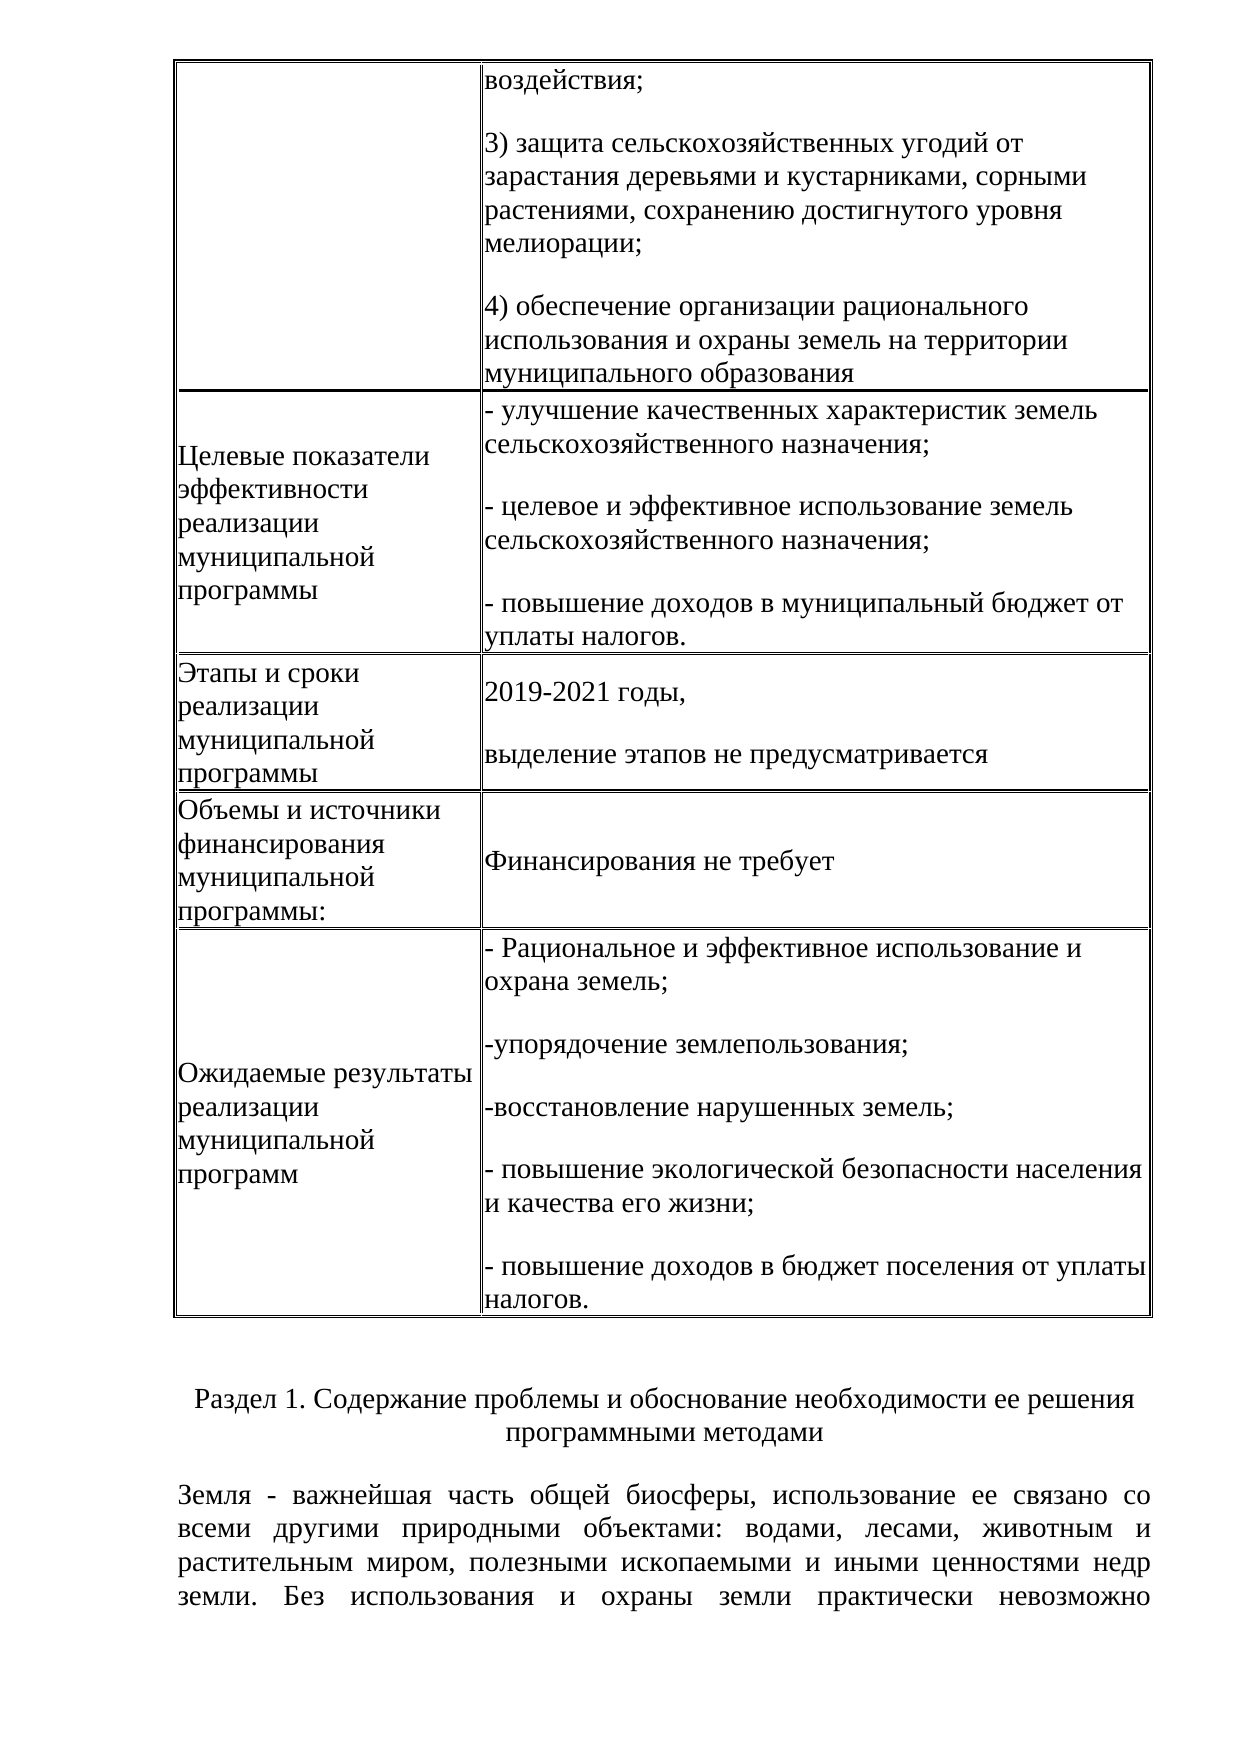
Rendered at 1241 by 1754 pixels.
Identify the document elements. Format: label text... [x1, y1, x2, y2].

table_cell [177, 63, 482, 389]
table_cell Объемы и источники финансирования муниципальной программы: [177, 789, 480, 927]
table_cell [482, 63, 1149, 389]
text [177, 1477, 1152, 1611]
table_cell Ожидаемые результаты реализации муниципальной программ [175, 927, 482, 1315]
table_cell 2019-2021 годы, выделение этапов не предусматривается [482, 652, 1151, 789]
table_cell - улучшение качественных характеристик земель сельскохозяйственного назначения; - целевое и эффективное использование земель сельскохозяйственного назначения; - повышение доходов в муниципальный бюджет от уплаты налогов. [483, 389, 1149, 652]
table_cell Целевые показатели эффективности реализации муниципальной программы [177, 389, 480, 652]
table_cell Этапы и сроки реализации муниципальной программы [175, 652, 482, 789]
table_cell Финансирования не требует [483, 789, 1150, 927]
text Раздел 1. Содержание проблемы и обоснование необходимости ее решения программными методами [177, 1381, 1152, 1448]
table_cell - Рациональное и эффективное использование и охрана земель; -упорядочение землепользования; -восстановление нарушенных земель; - повышение экологической безопасности населения и качества его жизни; - повышение доходов в бюджет поселения от уплаты налогов. [482, 927, 1151, 1315]
